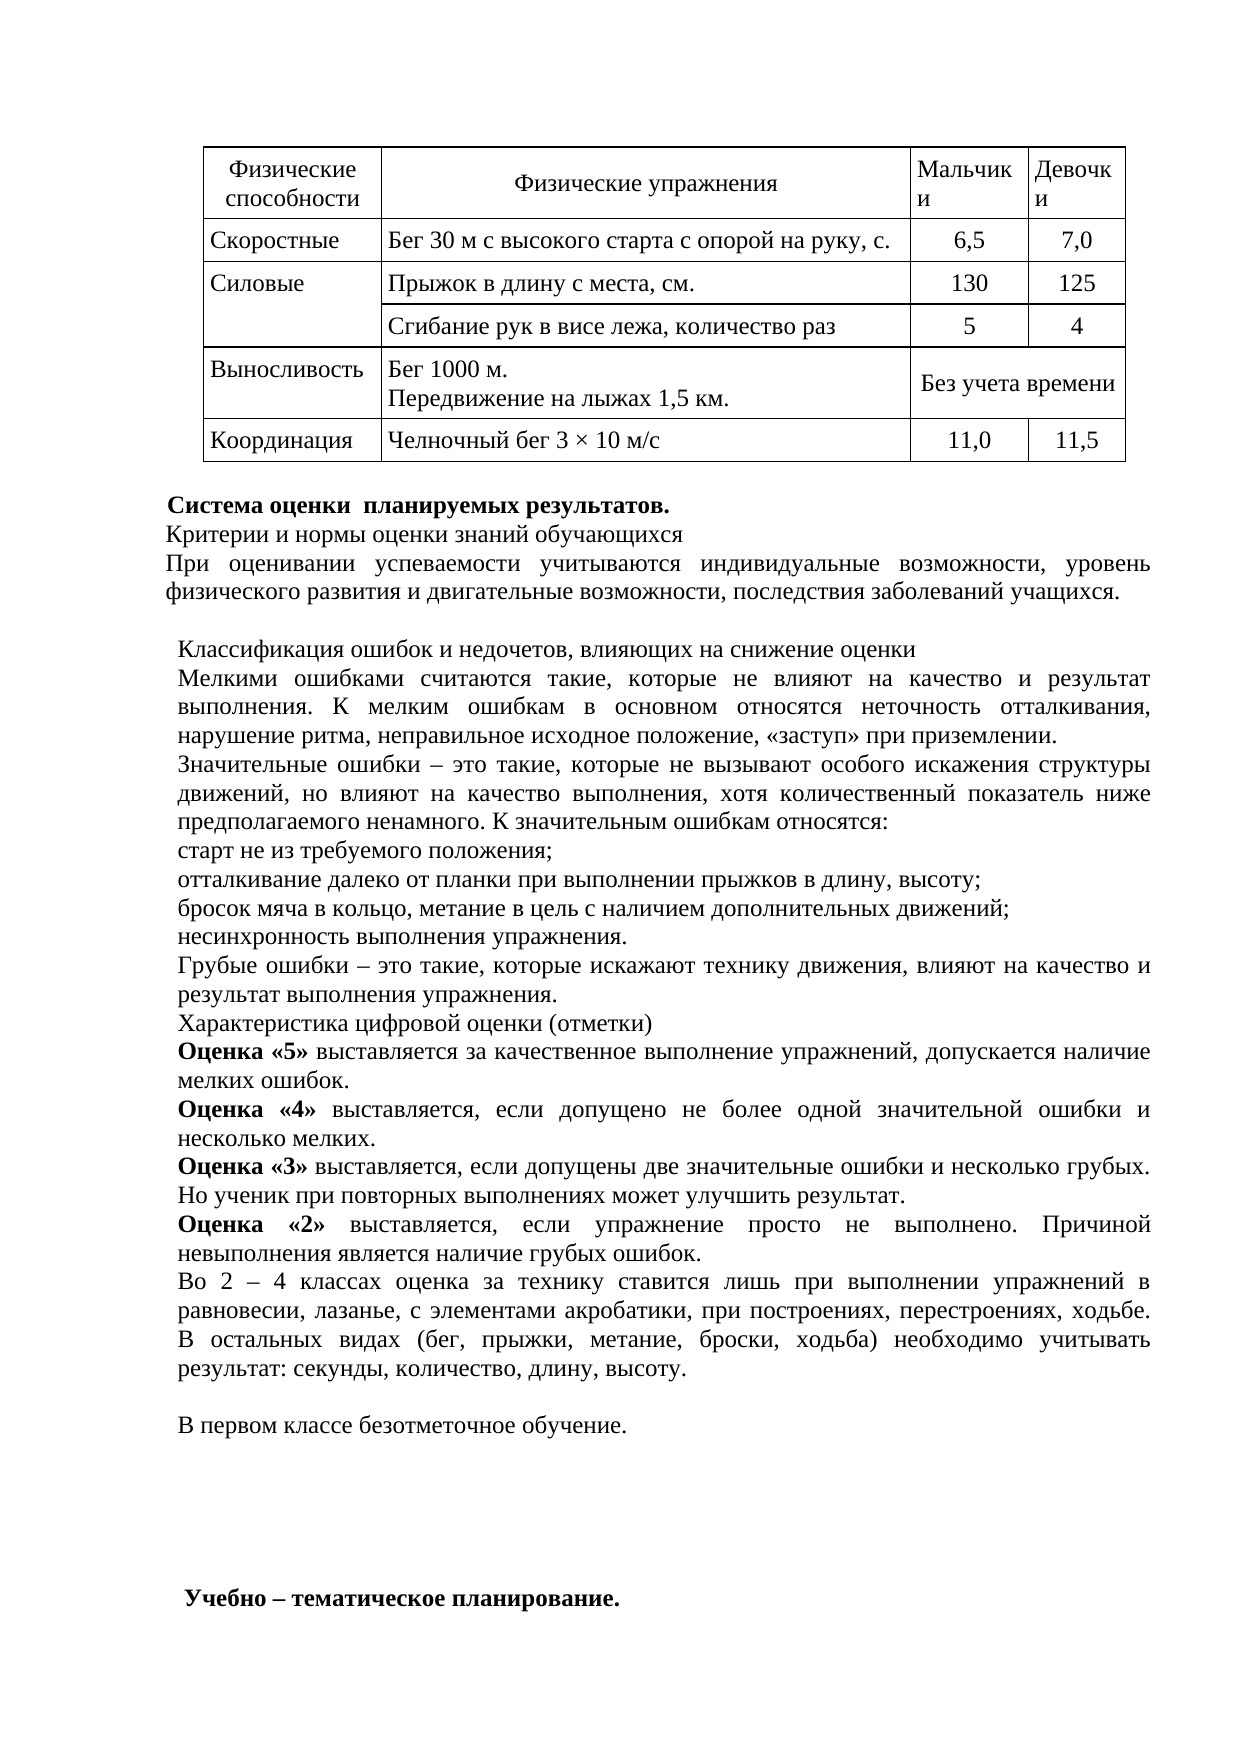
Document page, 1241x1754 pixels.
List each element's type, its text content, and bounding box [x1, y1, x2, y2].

text Оценка «2» выставляется, если упражнение просто не выполнено. Причиной невыполнения является наличие грубых ошибок. [177, 1209, 1152, 1266]
table_cell Бег 30 м с высокого старта с опорой на руку, с. [382, 219, 910, 261]
table_cell Выносливость [204, 348, 381, 418]
text несинхронность выполнения упражнения. [177, 921, 1152, 950]
table_header Физические упражнения [382, 148, 910, 218]
text Классификация ошибок и недочетов, влияющих на снижение оценки [177, 634, 1152, 663]
text Грубые ошибки – это такие, которые искажают технику движения, влияют на качество и результат выполнения упражнения. [177, 950, 1152, 1008]
table_cell Координация [204, 419, 381, 461]
table_cell 7,0 [1029, 219, 1125, 261]
table_cell Прыжок в длину с места, см. [382, 262, 910, 303]
text Во 2 – 4 классах оценка за технику ставится лишь при выполнении упражнений в равновесии, лазанье, с элементами акробатики, при построениях, перестроениях, ходьбе. В остальных видах (бег, прыжки, метание, броски, ходьба) необходимо учитывать результат: секунды, количество, длину, высоту. [177, 1266, 1152, 1381]
table_cell 125 [1029, 262, 1125, 303]
table_cell Силовые [204, 262, 381, 346]
text Оценка «3» выставляется, если допущены две значительные ошибки и несколько грубых. Но ученик при повторных выполнениях может улучшить результат. [177, 1151, 1152, 1209]
table_header Девочки [1029, 148, 1125, 218]
text При оценивании успеваемости учитываются индивидуальные возможности, уровень физического развития и двигательные возможности, последствия заболеваний учащихся. [165, 548, 1152, 605]
text Мелкими ошибками считаются такие, которые не влияют на качество и результат выполнения. К мелким ошибкам в основном относятся неточность отталкивания, нарушение ритма, неправильное исходное положение, «заступ» при приземлении. [177, 663, 1152, 749]
text Значительные ошибки – это такие, которые не вызывают особого искажения структуры движений, но влияют на качество выполнения, хотя количественный показатель ниже предполагаемого ненамного. К значительным ошибкам относятся: [177, 749, 1152, 835]
text Оценка «4» выставляется, если допущено не более одной значительной ошибки и несколько мелких. [177, 1094, 1152, 1151]
subtitle Критерии и нормы оценки знаний обучающихся [165, 519, 1152, 548]
table_cell 5 [911, 305, 1028, 346]
table_cell 11,0 [911, 419, 1028, 461]
table_cell Скоростные [204, 219, 381, 261]
table_cell 130 [911, 262, 1028, 303]
table_header Мальчики [911, 148, 1028, 218]
text Характеристика цифровой оценки (отметки) [177, 1008, 1152, 1036]
text бросок мяча в кольцо, метание в цель с наличием дополнительных движений; [177, 893, 1152, 921]
table_cell Челночный бег 3 × 10 м/с [382, 419, 910, 461]
table_cell Без учета времени [911, 348, 1125, 418]
text В первом классе безотметочное обучение. [177, 1410, 1152, 1439]
text старт не из требуемого положения; [177, 835, 1152, 864]
table_cell 11,5 [1029, 419, 1125, 461]
table_header Физические способности [204, 148, 381, 218]
text Система оценки планируемых результатов. [123, 490, 1152, 519]
table_cell 4 [1029, 305, 1125, 346]
text Учебно – тематическое планирование. [177, 1583, 1152, 1611]
text Оценка «5» выставляется за качественное выполнение упражнений, допускается наличие мелких ошибок. [177, 1036, 1152, 1094]
table_cell Бег 1000 м. Передвижение на лыжах 1,5 км. [382, 348, 910, 418]
table_cell 6,5 [911, 219, 1028, 261]
table_cell Сгибание рук в висе лежа, количество раз [382, 305, 910, 346]
text отталкивание далеко от планки при выполнении прыжков в длину, высоту; [177, 864, 1152, 893]
